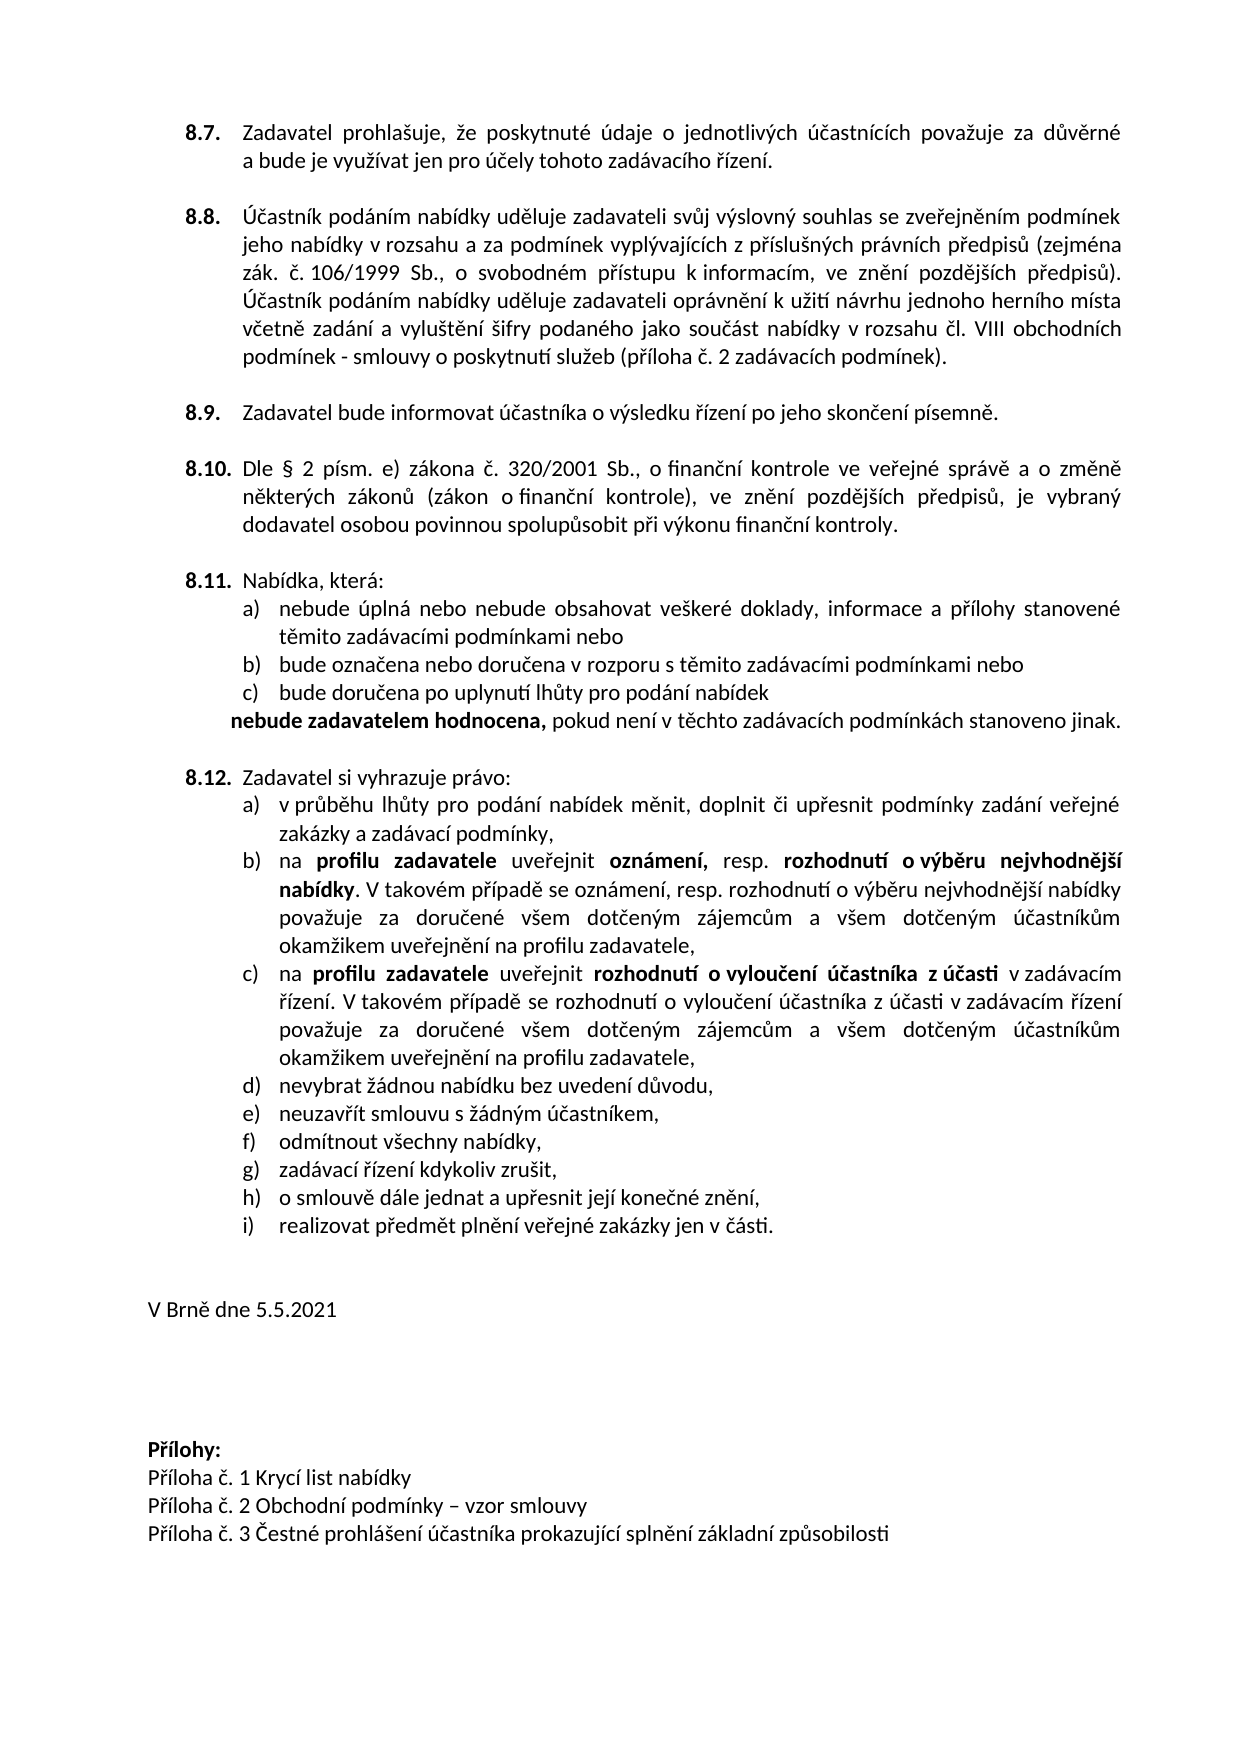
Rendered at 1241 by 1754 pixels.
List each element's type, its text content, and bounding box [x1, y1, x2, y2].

text V Brně dne 5.5.2021 [148, 1295, 1122, 1323]
list na profilu zadavatele uveřejnit oznámení, resp. rozhodnutí o výběru nejvhodnější nabídky. V takovém případě se oznámení, resp. rozhodnutí o výběru nejvhodnější nabídky považuje za doručené všem dotčeným zájemcům a všem dotčeným účastníkům okamžikem uveřejnění na profilu zadavatele, [242, 847, 1122, 959]
text nebude zadavatelem hodnocena, pokud není v těchto zadávacích podmínkách stanoveno jinak. [230, 707, 1122, 734]
list odmítnout všechny nabídky, [242, 1127, 1122, 1155]
list neuzavřít smlouvu s žádným účastníkem, [242, 1099, 1122, 1127]
list nevybrat žádnou nabídku bez uvedení důvodu, [242, 1071, 1122, 1099]
list na profilu zadavatele uveřejnit rozhodnutí o vyloučení účastníka z účasti v zadávacím řízení. V takovém případě se rozhodnutí o vyloučení účastníka z účasti v zadávacím řízení považuje za doručené všem dotčeným zájemcům a všem dotčeným účastníkům okamžikem uveřejnění na profilu zadavatele, [242, 959, 1122, 1071]
list Dle § 2 písm. e) zákona č. 320/2001 Sb., o finanční kontrole ve veřejné správě a o změně některých zákonů (zákon o finanční kontrole), ve znění pozdějších předpisů, je vybraný dodavatel osobou povinnou spolupůsobit při výkonu finanční kontroly. [185, 454, 1122, 538]
list Nabídka, která: [185, 566, 1122, 594]
text Přílohy: [148, 1435, 1122, 1463]
text Příloha č. 2 Obchodní podmínky – vzor smlouvy [148, 1491, 1122, 1519]
text Příloha č. 3 Čestné prohlášení účastníka prokazující splnění základní způsobilosti [148, 1519, 1122, 1547]
list Účastník podáním nabídky uděluje zadavateli svůj výslovný souhlas se zveřejněním podmínek jeho nabídky v rozsahu a za podmínek vyplývajících z příslušných právních předpisů (zejména zák. č. 106/1999 Sb., o svobodném přístupu k informacím, ve znění pozdějších předpisů). Účastník podáním nabídky uděluje zadavateli oprávnění k užití návrhu jednoho herního místa včetně zadání a vyluštění šifry podaného jako součást nabídky v rozsahu čl. VIII obchodních podmínek - smlouvy o poskytnutí služeb (příloha č. 2 zadávacích podmínek). [185, 202, 1122, 370]
list Zadavatel si vyhrazuje právo: [185, 763, 1122, 791]
list zadávací řízení kdykoliv zrušit, [242, 1155, 1122, 1183]
list bude doručena po uplynutí lhůty pro podání nabídek [242, 678, 1122, 707]
list o smlouvě dále jednat a upřesnit její konečné znění, [242, 1183, 1122, 1211]
list v průběhu lhůty pro podání nabídek měnit, doplnit či upřesnit podmínky zadání veřejné zakázky a zadávací podmínky, [242, 791, 1122, 847]
list realizovat předmět plnění veřejné zakázky jen v části. [242, 1211, 1122, 1239]
list bude označena nebo doručena v rozporu s těmito zadávacími podmínkami nebo [242, 651, 1122, 678]
list nebude úplná nebo nebude obsahovat veškeré doklady, informace a přílohy stanovené těmito zadávacími podmínkami nebo [242, 594, 1122, 651]
text Příloha č. 1 Krycí list nabídky [148, 1463, 1122, 1491]
list Zadavatel bude informovat účastníka o výsledku řízení po jeho skončení písemně. [185, 398, 1122, 426]
list Zadavatel prohlašuje, že poskytnuté údaje o jednotlivých účastnících považuje za důvěrné a bude je využívat jen pro účely tohoto zadávacího řízení. [185, 118, 1122, 174]
